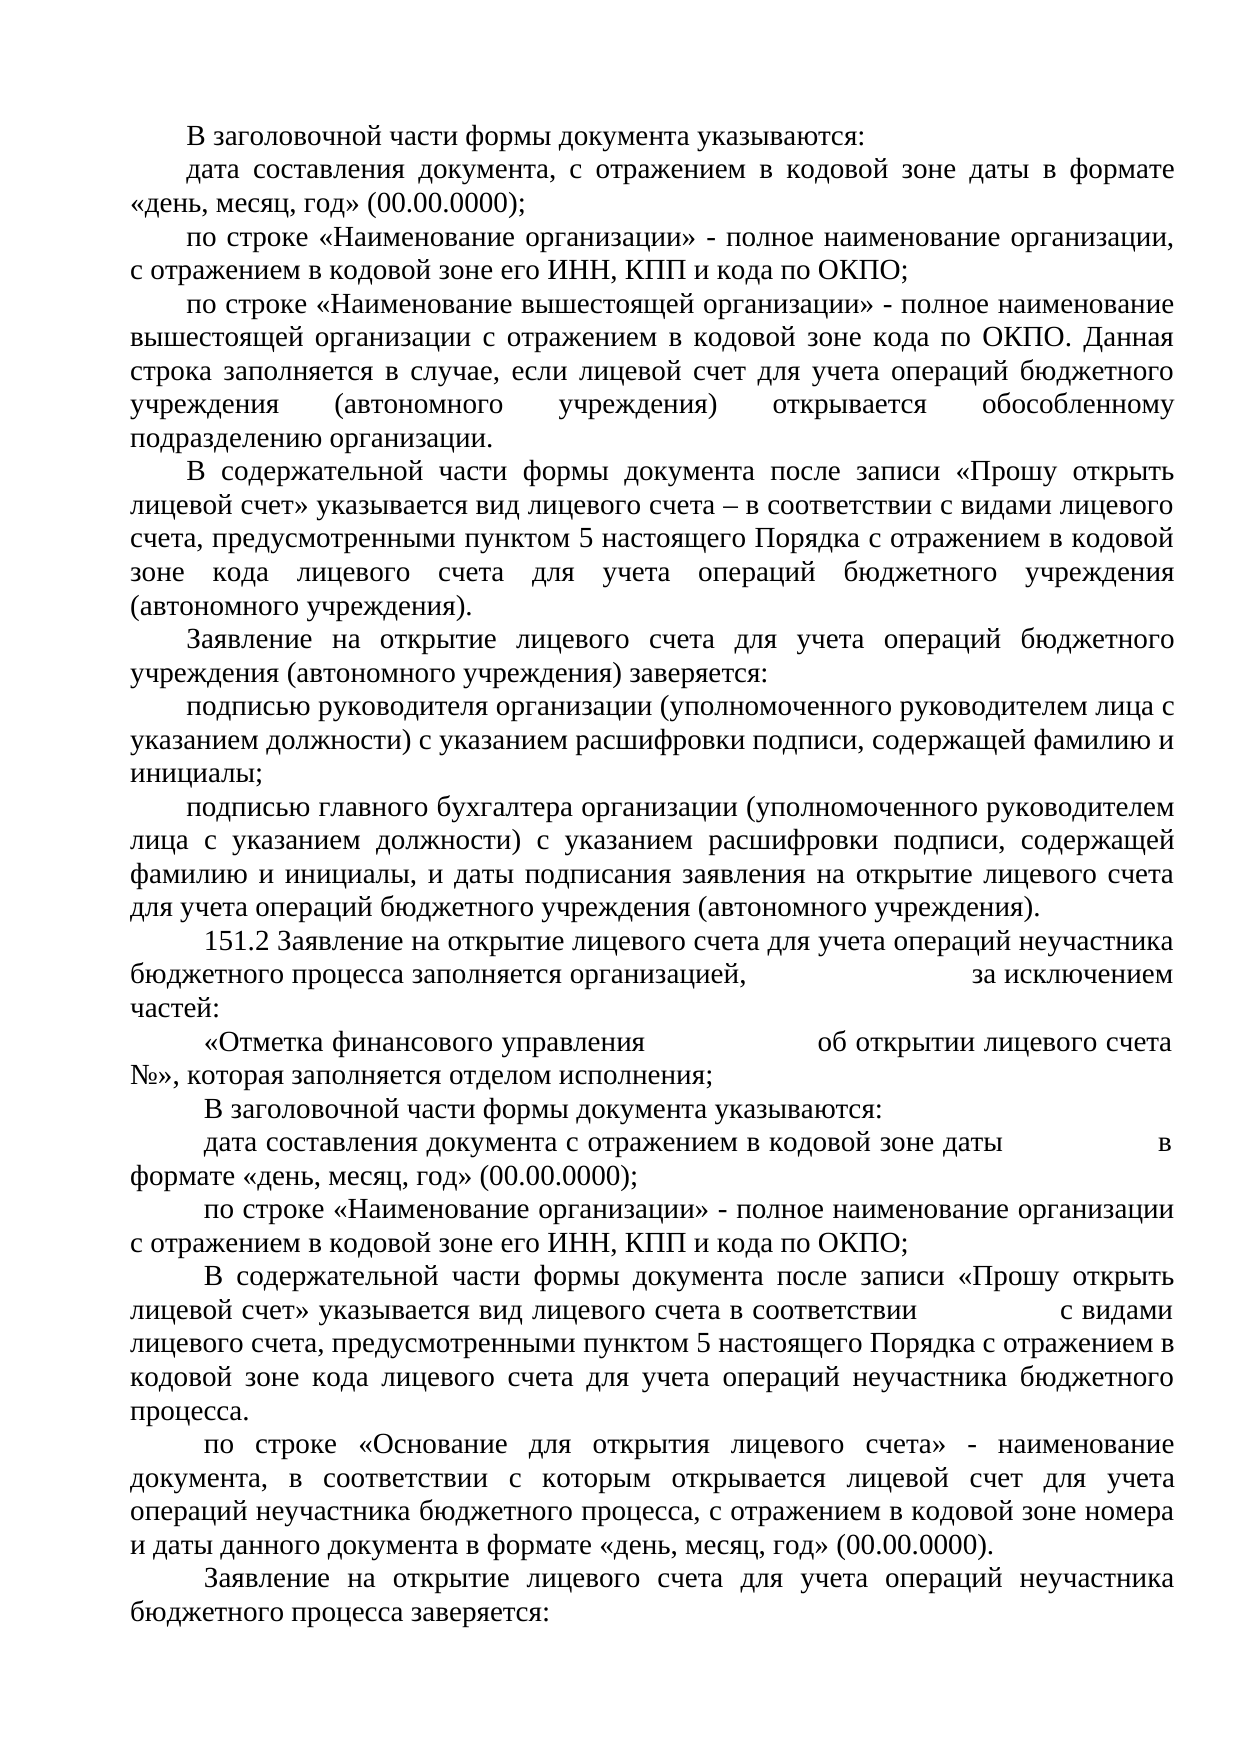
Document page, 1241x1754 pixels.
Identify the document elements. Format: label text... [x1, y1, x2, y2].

text по строке «Основание для открытия лицевого счета» - наименование документа, в соответствии с которым открывается лицевой счет для учета операций неучастника бюджетного процесса, с отражением в кодовой зоне номера и даты данного документа в формате «день, месяц, год» (00.00.0000). [130, 1426, 1175, 1560]
text подписью руководителя организации (уполномоченного руководителем лица с указанием должности) с указанием расшифровки подписи, содержащей фамилию и инициалы; [130, 688, 1175, 789]
text по строке «Наименование вышестоящей организации» - полное наименование вышестоящей организации с отражением в кодовой зоне кода по ОКПО. Данная строка заполняется в случае, если лицевой счет для учета операций бюджетного учреждения (автономного учреждения) открывается обособленному подразделению организации. [130, 286, 1175, 453]
text В заголовочной части формы документа указываются: [130, 1091, 1175, 1124]
text В заголовочной части формы документа указываются: [130, 118, 1175, 152]
text подписью главного бухгалтера организации (уполномоченного руководителем лица с указанием должности) с указанием расшифровки подписи, содержащей фамилию и инициалы, и даты подписания заявления на открытие лицевого счета для учета операций бюджетного учреждения (автономного учреждения). [130, 789, 1175, 923]
text «Отметка финансового управления об открытии лицевого счета №», которая заполняется отделом исполнения; [130, 1024, 1175, 1091]
text дата составления документа, с отражением в кодовой зоне даты в формате «день, месяц, год» (00.00.0000); [130, 152, 1175, 219]
text В содержательной части формы документа после записи «Прошу открыть лицевой счет» указывается вид лицевого счета – в соответствии с видами лицевого счета, предусмотренными пунктом 5 настоящего Порядка с отражением в кодовой зоне кода лицевого счета для учета операций бюджетного учреждения (автономного учреждения). [130, 453, 1175, 621]
text Заявление на открытие лицевого счета для учета операций неучастника бюджетного процесса заверяется: [130, 1560, 1175, 1627]
text дата составления документа с отражением в кодовой зоне даты в формате «день, месяц, год» (00.00.0000); [130, 1124, 1175, 1191]
text В содержательной части формы документа после записи «Прошу открыть лицевой счет» указывается вид лицевого счета в соответствии с видами лицевого счета, предусмотренными пунктом 5 настоящего Порядка с отражением в кодовой зоне кода лицевого счета для учета операций неучастника бюджетного процесса. [130, 1258, 1175, 1426]
text Заявление на открытие лицевого счета для учета операций бюджетного учреждения (автономного учреждения) заверяется: [130, 621, 1175, 688]
text 151.2 Заявление на открытие лицевого счета для учета операций неучастника бюджетного процесса заполняется организацией, за исключением частей: [130, 923, 1175, 1024]
text по строке «Наименование организации» - полное наименование организации, с отражением в кодовой зоне его ИНН, КПП и кода по ОКПО; [130, 219, 1175, 286]
text по строке «Наименование организации» - полное наименование организации с отражением в кодовой зоне его ИНН, КПП и кода по ОКПО; [130, 1191, 1175, 1258]
